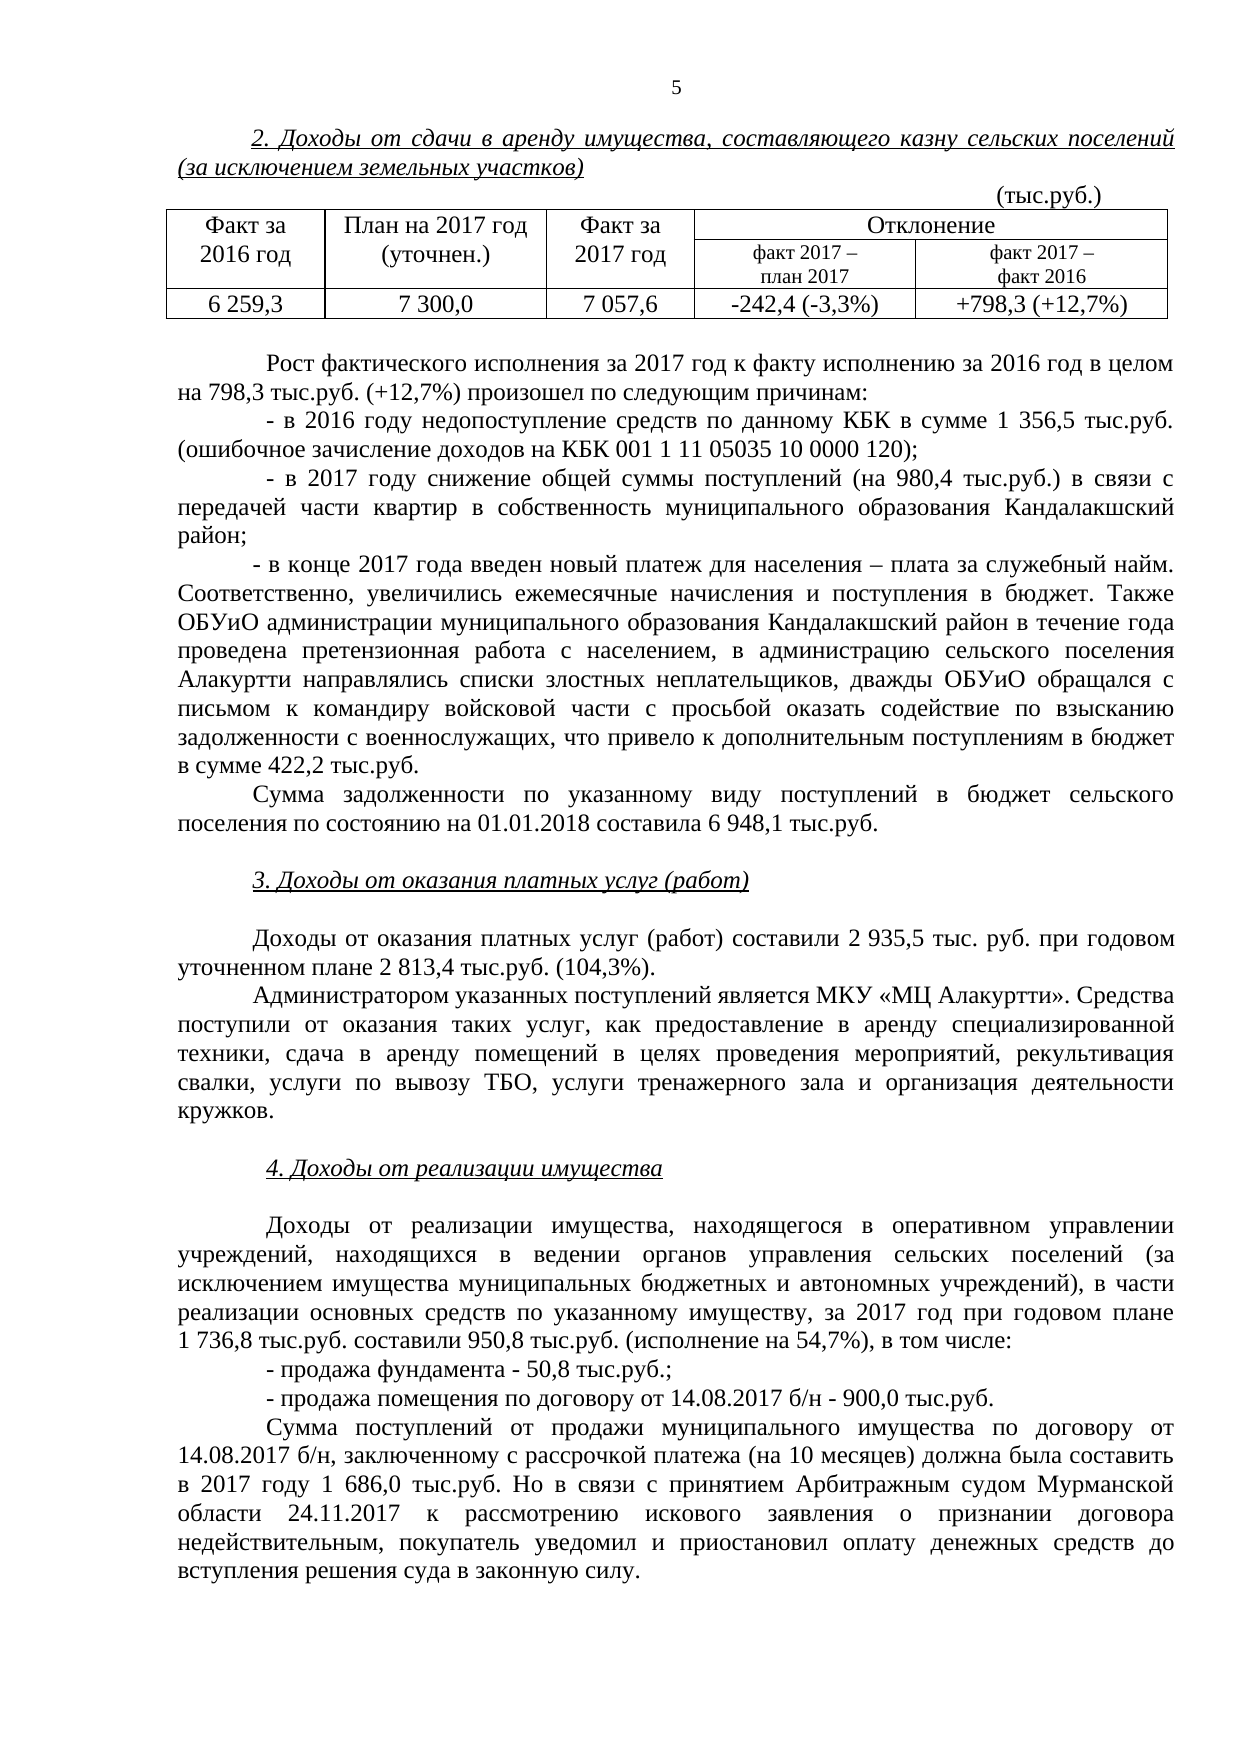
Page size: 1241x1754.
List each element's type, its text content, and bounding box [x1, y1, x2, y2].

text - продажа фундамента - 50,8 тыс.руб.; [177, 1354, 1175, 1383]
table_cell +798,3 (+12,7%) [916, 289, 1167, 318]
text Сумма поступлений от продажи муниципального имущества по договору от 14.08.2017 б/н, заключенному с рассрочкой платежа (на 10 месяцев) должна была составить в 2017 году 1 686,0 тыс.руб. Но в связи с принятием Арбитражным судом Мурманской области 24.11.2017 к рассмотрению искового заявления о признании договора недействительным, покупатель уведомил и приостановил оплату денежных средств до вступления решения суда в законную силу. [177, 1412, 1175, 1584]
table_header Факт за 2016 год [167, 210, 324, 288]
table_cell 7 057,6 [547, 289, 694, 318]
text 2. Доходы от сдачи в аренду имущества, составляющего казну сельских поселений (за исключением земельных участков) [177, 123, 1175, 181]
text - в 2016 году недопоступление средств по данному КБК в сумме 1 356,5 тыс.руб. (ошибочное зачисление доходов на КБК 001 1 11 05035 10 0000 120); [177, 405, 1175, 463]
table_header План на 2017 год (уточнен.) [326, 210, 546, 288]
text 4. Доходы от реализации имущества [177, 1153, 1175, 1182]
table_header Факт за 2017 год [547, 210, 694, 288]
table_cell 7 300,0 [326, 289, 546, 318]
table_cell -242,4 (-3,3%) [695, 289, 915, 318]
table_cell 6 259,3 [167, 289, 324, 318]
text Рост фактического исполнения за 2017 год к факту исполнению за 2016 год в целом на 798,3 тыс.руб. (+12,7%) произошел по следующим причинам: [177, 348, 1175, 405]
text - в 2017 году снижение общей суммы поступлений (на 980,4 тыс.руб.) в связи с передачей части квартир в собственность муниципального образования Кандалакшский район; [177, 463, 1175, 549]
text (тыс.руб.) [177, 181, 1102, 209]
text Доходы от реализации имущества, находящегося в оперативном управлении учреждений, находящихся в ведении органов управления сельских поселений (за исключением имущества муниципальных бюджетных и автономных учреждений), в части реализации основных средств по указанному имуществу, за 2017 год при годовом плане 1 736,8 тыс.руб. составили 950,8 тыс.руб. (исполнение на 54,7%), в том числе: [177, 1210, 1175, 1354]
text - в конце 2017 года введен новый платеж для населения – плата за служебный найм. Соответственно, увеличились ежемесячные начисления и поступления в бюджет. Также ОБУиО администрации муниципального образования Кандалакшский район в течение года проведена претензионная работа с населением, в администрацию сельского поселения Алакуртти направлялись списки злостных неплательщиков, дважды ОБУиО обращался с письмом к командиру войсковой части с просьбой оказать содействие по взысканию задолженности с военнослужащих, что привело к дополнительным поступлениям в бюджет в сумме 422,2 тыс.руб. [177, 549, 1175, 779]
table_cell факт 2017 – факт 2016 [916, 240, 1167, 288]
text Сумма задолженности по указанному виду поступлений в бюджет сельского поселения по состоянию на 01.01.2018 составила 6 948,1 тыс.руб. [177, 779, 1175, 837]
text - продажа помещения по договору от 14.08.2017 б/н - 900,0 тыс.руб. [177, 1383, 1175, 1412]
table_header Отклонение [695, 210, 1167, 239]
text Администратором указанных поступлений является МКУ «МЦ Алакуртти». Средства поступили от оказания таких услуг, как предоставление в аренду специализированной техники, сдача в аренду помещений в целях проведения мероприятий, рекультивация свалки, услуги по вывозу ТБО, услуги тренажерного зала и организация деятельности кружков. [177, 980, 1175, 1124]
text 3. Доходы от оказания платных услуг (работ) [177, 865, 1175, 894]
table_cell факт 2017 – план 2017 [695, 240, 915, 288]
text Доходы от оказания платных услуг (работ) составили 2 935,5 тыс. руб. при годовом уточненном плане 2 813,4 тыс.руб. (104,3%). [177, 923, 1175, 980]
